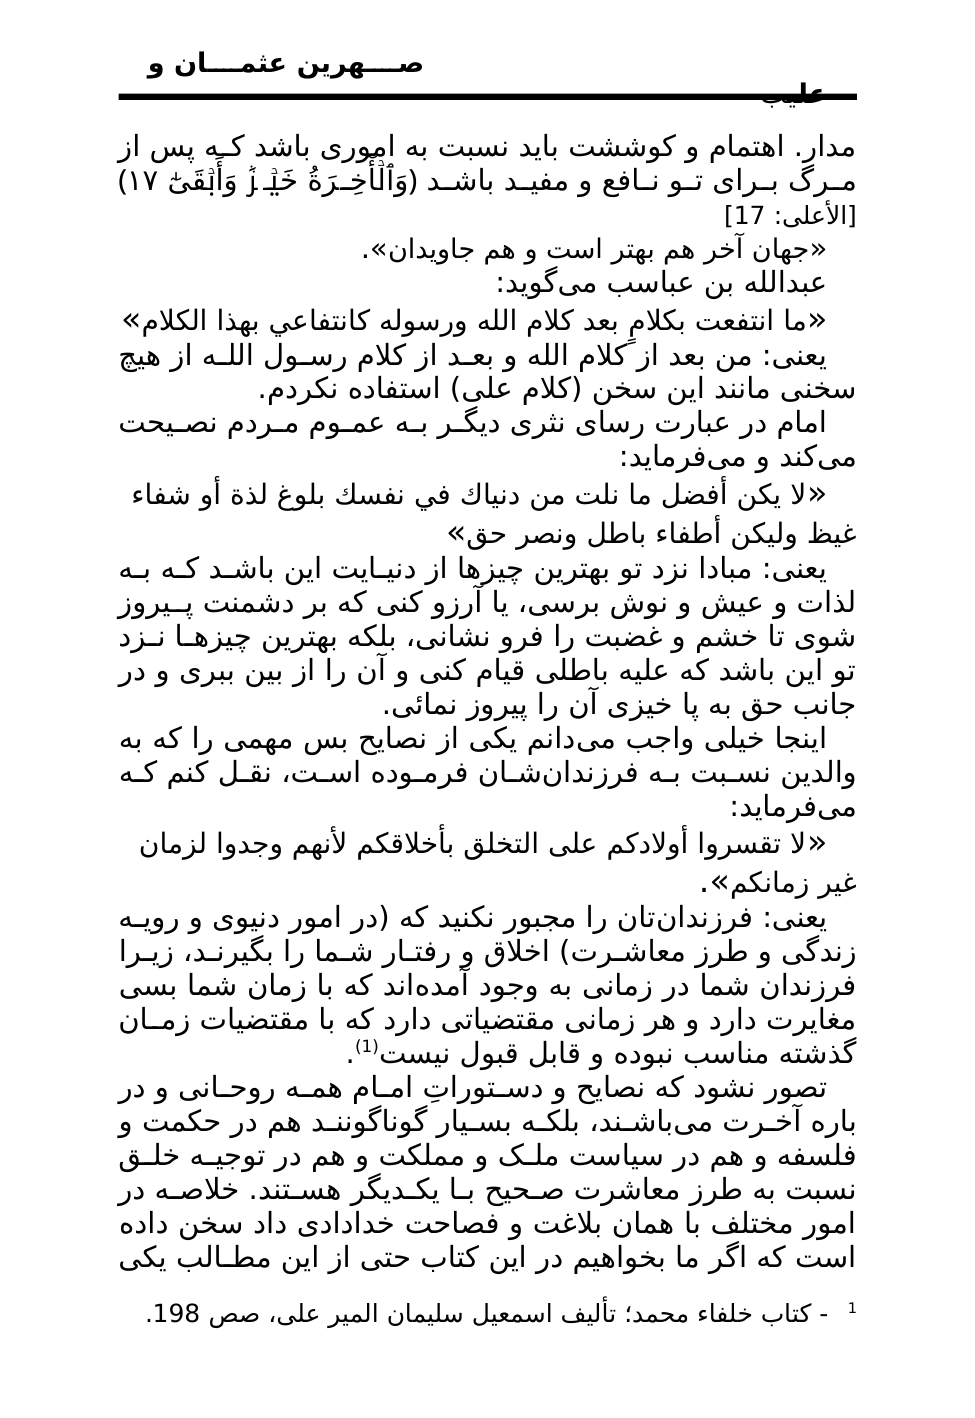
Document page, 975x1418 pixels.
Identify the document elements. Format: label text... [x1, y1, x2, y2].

text یعنی: فرزندان‌تان را مجبور نکنید که (در امور دنیوی و رویه زندگی و طرز معاشرت) اخلاق و رفتار شما را بگیرند، زیرا فرزندان شما در زمانی به وجود آمده‌اند که با زمان شما بسی مغایرت دارد و هر زمانی مقتضیاتی دارد که با مقتضیات زمان گذشته مناسب نبوده و قابل قبول نیست(). [118, 901, 857, 1071]
text «لا يكن أفضل ما نلت من دنياك في نفسك بلوغ لذة أو شفاء غيظ وليكن أطفاء باطل ونصر حق» [118, 474, 857, 551]
text عبدالله بن عباسب می‌گوید: [118, 265, 857, 299]
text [118, 1071, 857, 1274]
text «جهان آخر هم بهتر است و هم جاویدان». [118, 231, 857, 265]
text «لا تقسروا أولادكم على التخلق بأخلاقكم لأنهم وجدوا لزمان غير زمانكم». [118, 823, 857, 901]
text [118, 129, 857, 231]
text اینجا خیلی واجب می‌دانم یکی از نصایح بس مهمی را که به والدین نسبت به فرزندان‌شان فرموده است، نقل کنم که می‌فرماید: [118, 721, 857, 823]
text یعنی: مبادا نزد تو بهترین چیزها از دنیایت این باشد که به لذات و عیش و نوش برسی، یا آرزو کنی که بر دشمنت پیروز شوی تا خشم و غضبت را فرو نشانی، بلکه بهترین چیزها نزد تو این باشد که علیه باطلی قیام کنی و آن را از بین ببری و در جانب حق به پا خیزی آن را پیروز نمائی. [118, 551, 857, 721]
text یعنی: من بعد از کلام الله و بعد از کلام رسول الله از هیچ سخنی مانند این سخن (کلام علی) استفاده نکردم. [118, 338, 857, 406]
text امام در عبارت رسای نثری دیگر به عموم مردم نصیحت می‌کند و می‌فرماید: [118, 406, 857, 474]
text «ما انتفعت بكلامٍ بعد كلام الله ورسوله كانتفاعي بهذا الكلام» [118, 299, 857, 338]
